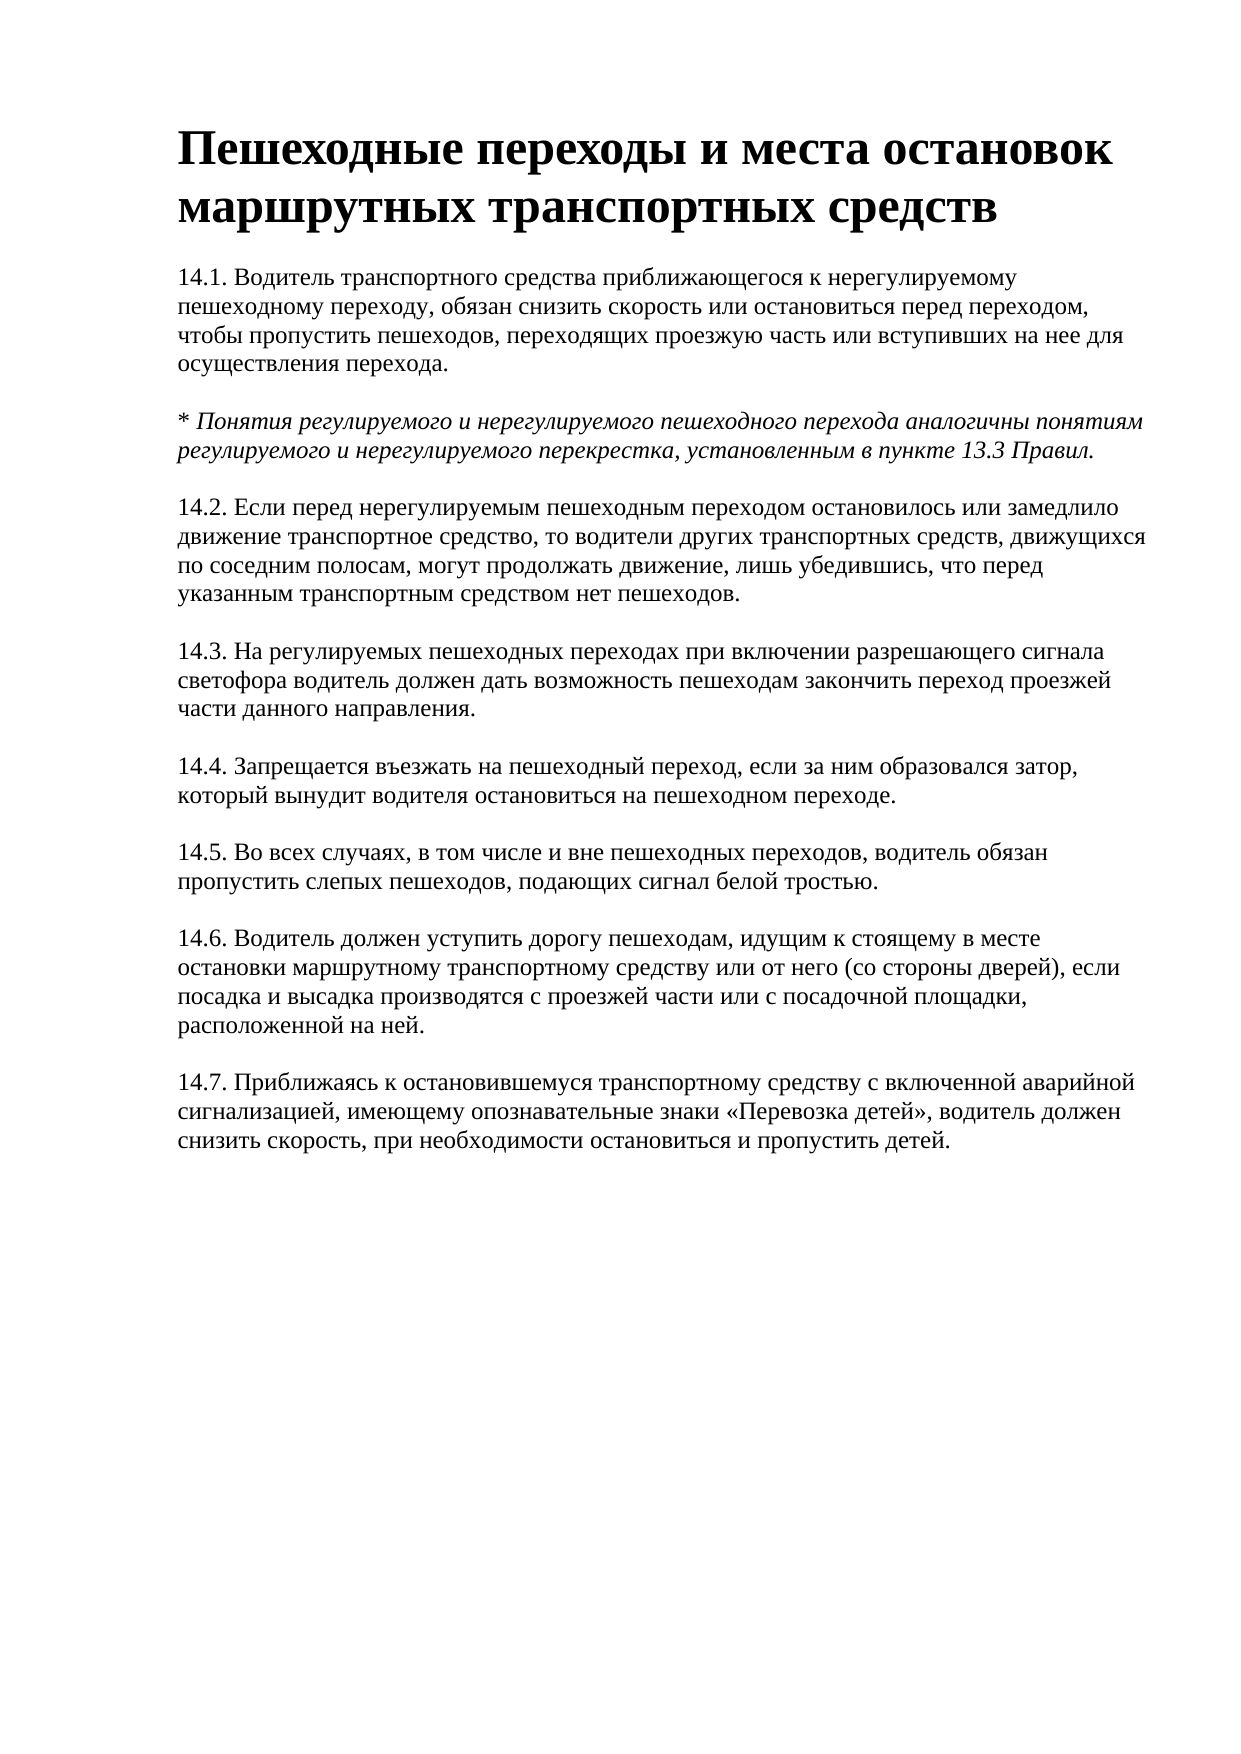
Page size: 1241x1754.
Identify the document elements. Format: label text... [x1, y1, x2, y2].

text 14.1. Водитель транспортного средства приближающегося к нерегулируемому пешеходному переходу, обязан снизить скорость или остановиться перед переходом, чтобы пропустить пешеходов, переходящих проезжую часть или вступивших на нее для осуществления перехода. * Понятия регулируемого и нерегулируемого пешеходного перехода аналогичны понятиям регулируемого и нерегулируемого перекрестка, установленным в пункте 13.3 Правил. 14.2. Если перед нерегулируемым пешеходным переходом остановилось или замедлило движение транспортное средство, то водители других транспортных средств, движущихся по соседним полосам, могут продолжать движение, лишь убедившись, что перед указанным транспортным средством нет пешеходов. 14.3. На регулируемых пешеходных переходах при включении разрешающего сигнала светофора водитель должен дать возможность пешеходам закончить переход проезжей части данного направления. 14.4. Запрещается въезжать на пешеходный переход, если за ним образовался затор, который вынудит водителя остановиться на пешеходном переходе. 14.5. Во всех случаях, в том числе и вне пешеходных переходов, водитель обязан пропустить слепых пешеходов, подающих сигнал белой тростью. 14.6. Водитель должен уступить дорогу пешеходам, идущим к стоящему в месте остановки маршрутному транспортному средству или от него (со стороны дверей), если посадка и высадка производятся с проезжей части или с посадочной площадки, расположенной на ней. 14.7. Приближаясь к остановившемуся транспортному средству с включенной аварийной сигнализацией, имеющему опознавательные знаки «Перевозка детей», водитель должен снизить скорость, при необходимости остановиться и пропустить детей. [177, 262, 1152, 1153]
text Пешеходные переходы и места остановок маршрутных транспортных средств [177, 118, 1152, 233]
